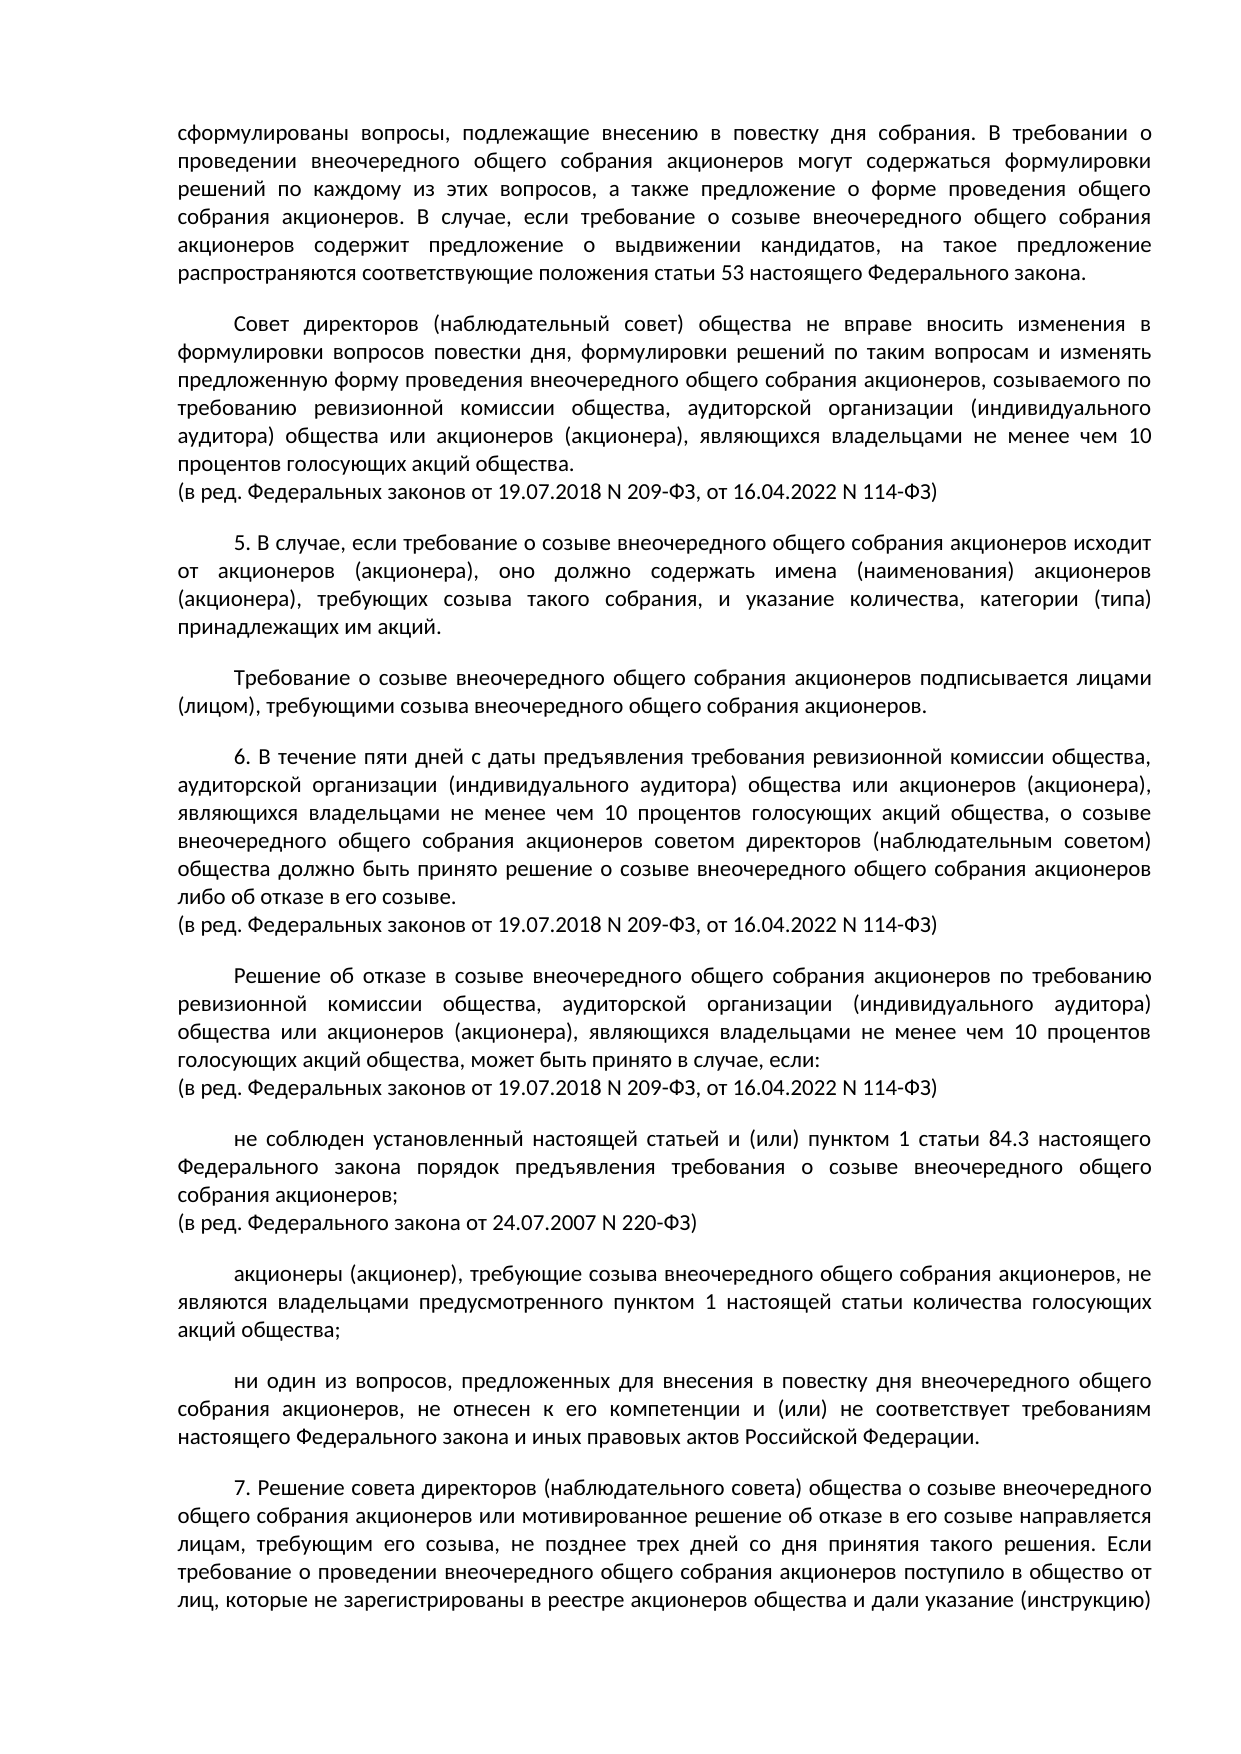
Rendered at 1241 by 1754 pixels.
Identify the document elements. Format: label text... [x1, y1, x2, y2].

text Решение об отказе в созыве внеочередного общего собрания акционеров по требованию ревизионной комиссии общества, аудиторской организации (индивидуального аудитора) общества или акционеров (акционера), являющихся владельцами не менее чем 10 процентов голосующих акций общества, может быть принято в случае, если: [177, 961, 1152, 1073]
text не соблюден установленный настоящей статьей и (или) пунктом 1 статьи 84.3 настоящего Федерального закона порядок предъявления требования о созыве внеочередного общего собрания акционеров; [177, 1124, 1152, 1208]
text (в ред. Федеральных законов от 19.07.2018 N 209-ФЗ, от 16.04.2022 N 114-ФЗ) [177, 910, 1152, 938]
text ни один из вопросов, предложенных для внесения в повестку дня внеочередного общего собрания акционеров, не отнесен к его компетенции и (или) не соответствует требованиям настоящего Федерального закона и иных правовых актов Российской Федерации. [177, 1366, 1152, 1450]
text 5. В случае, если требование о созыве внеочередного общего собрания акционеров исходит от акционеров (акционера), оно должно содержать имена (наименования) акционеров (акционера), требующих созыва такого собрания, и указание количества, категории (типа) принадлежащих им акций. [177, 528, 1152, 640]
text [177, 1473, 1152, 1613]
text Совет директоров (наблюдательный совет) общества не вправе вносить изменения в формулировки вопросов повестки дня, формулировки решений по таким вопросам и изменять предложенную форму проведения внеочередного общего собрания акционеров, созываемого по требованию ревизионной комиссии общества, аудиторской организации (индивидуального аудитора) общества или акционеров (акционера), являющихся владельцами не менее чем 10 процентов голосующих акций общества. [177, 309, 1152, 477]
text акционеры (акционер), требующие созыва внеочередного общего собрания акционеров, не являются владельцами предусмотренного пунктом 1 настоящей статьи количества голосующих акций общества; [177, 1259, 1152, 1343]
text (в ред. Федеральных законов от 19.07.2018 N 209-ФЗ, от 16.04.2022 N 114-ФЗ) [177, 477, 1152, 505]
text (в ред. Федерального закона от 24.07.2007 N 220-ФЗ) [177, 1208, 1152, 1236]
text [177, 118, 1152, 286]
text 6. В течение пяти дней с даты предъявления требования ревизионной комиссии общества, аудиторской организации (индивидуального аудитора) общества или акционеров (акционера), являющихся владельцами не менее чем 10 процентов голосующих акций общества, о созыве внеочередного общего собрания акционеров советом директоров (наблюдательным советом) общества должно быть принято решение о созыве внеочередного общего собрания акционеров либо об отказе в его созыве. [177, 742, 1152, 910]
text Требование о созыве внеочередного общего собрания акционеров подписывается лицами (лицом), требующими созыва внеочередного общего собрания акционеров. [177, 663, 1152, 719]
text (в ред. Федеральных законов от 19.07.2018 N 209-ФЗ, от 16.04.2022 N 114-ФЗ) [177, 1073, 1152, 1101]
